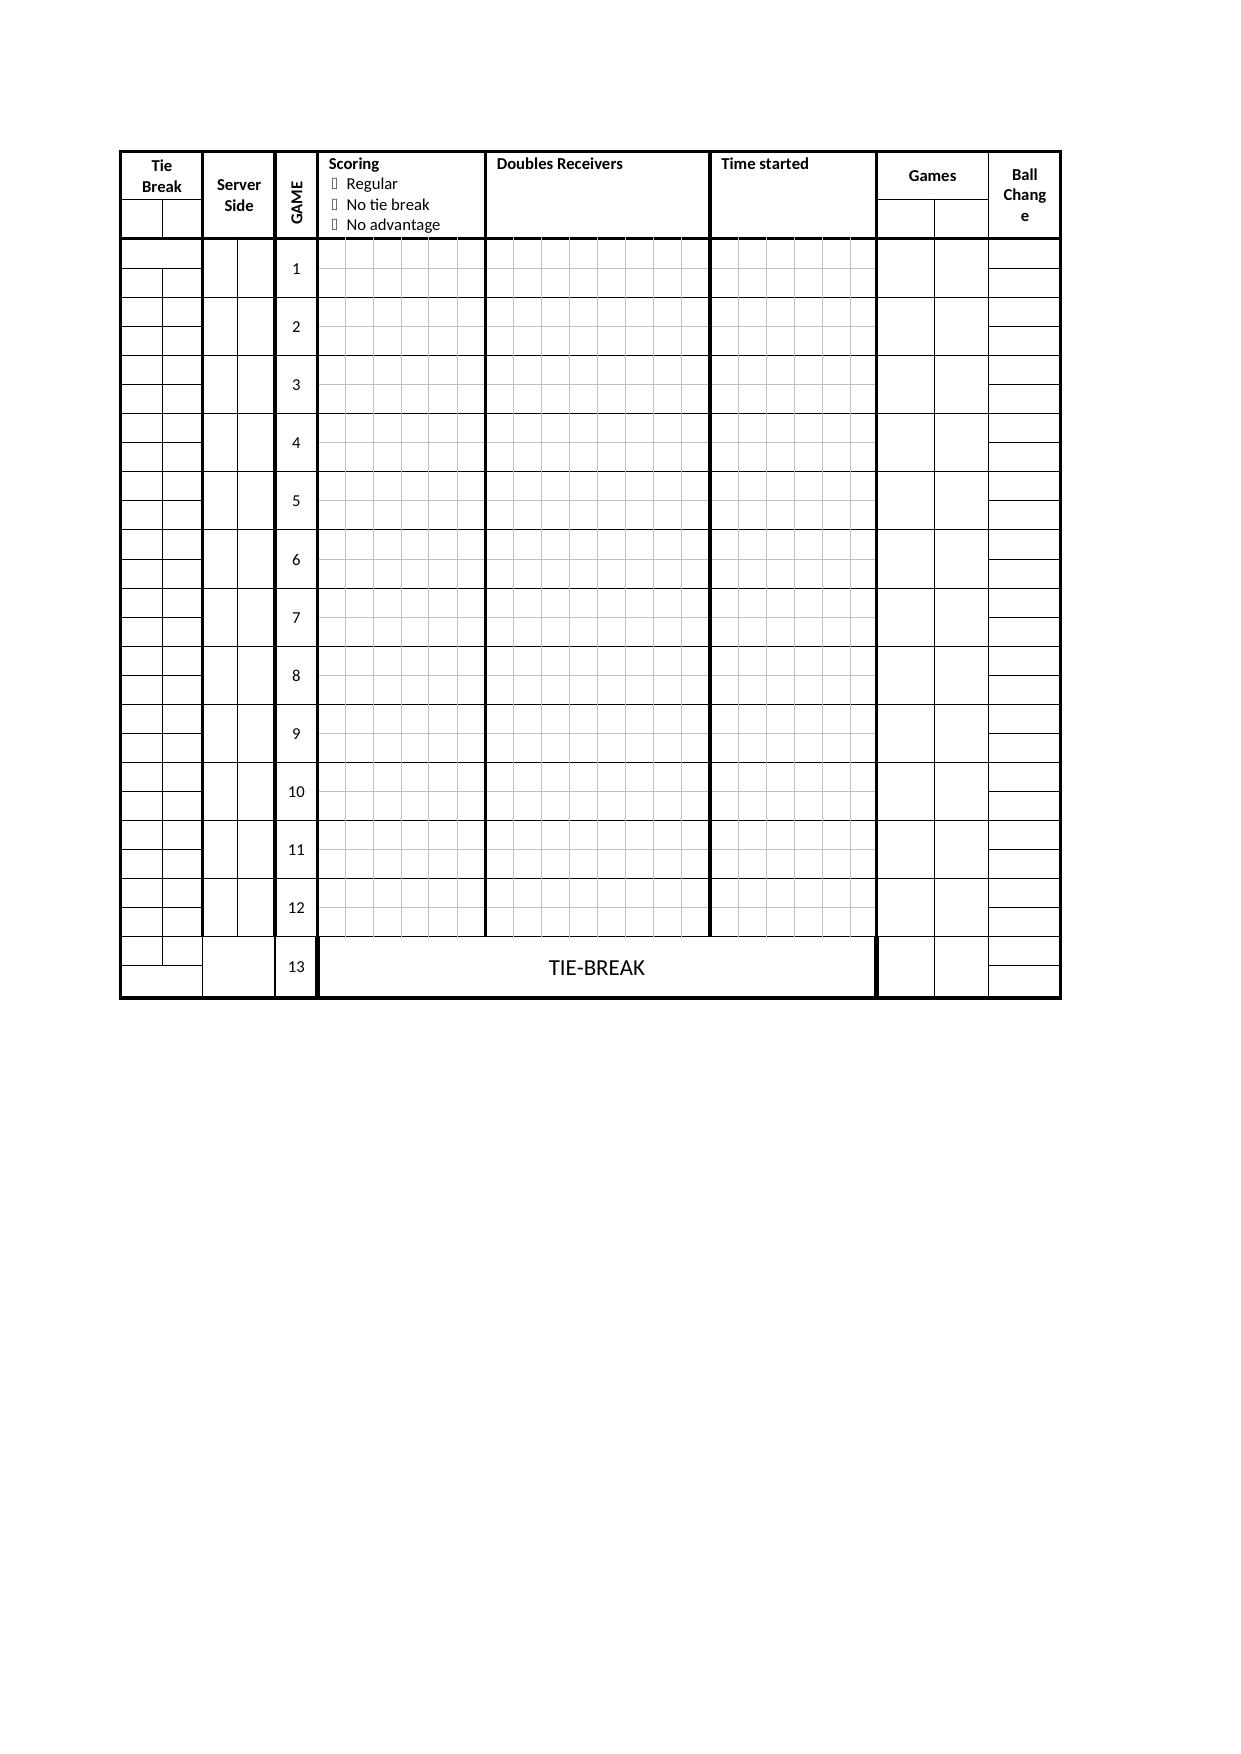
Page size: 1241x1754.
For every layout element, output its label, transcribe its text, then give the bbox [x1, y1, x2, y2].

table_cell [374, 327, 401, 355]
table_cell [712, 443, 738, 471]
table_cell [654, 821, 681, 849]
table_cell [402, 705, 428, 733]
table_cell [429, 879, 457, 907]
table_cell [570, 530, 597, 558]
table_cell [374, 792, 401, 820]
table_cell [487, 763, 513, 791]
table_cell [739, 356, 766, 384]
table_cell [598, 647, 625, 675]
table_cell [514, 821, 541, 849]
table_cell [878, 356, 934, 413]
table_cell [795, 647, 822, 675]
table_cell [935, 240, 988, 297]
table_cell [878, 200, 934, 237]
table_cell [122, 850, 162, 878]
table_cell [402, 647, 428, 675]
table_cell [989, 821, 1059, 849]
table_cell [514, 240, 541, 268]
table_cell [402, 414, 428, 442]
table_cell [429, 327, 457, 355]
table_cell [319, 792, 345, 820]
table_cell [626, 589, 653, 617]
table_cell [851, 618, 875, 646]
table_cell [319, 269, 345, 297]
table_cell [458, 414, 484, 442]
table_cell [570, 792, 597, 820]
table_cell [935, 763, 988, 820]
table_cell [654, 356, 681, 384]
table_cell [598, 821, 625, 849]
table_cell [739, 269, 766, 297]
table_cell [487, 472, 513, 500]
table_cell [935, 298, 988, 355]
table_cell [458, 589, 484, 617]
table_cell [122, 589, 162, 617]
table_cell [570, 879, 597, 907]
table_cell [429, 908, 457, 936]
table_cell [654, 647, 681, 675]
table_cell [823, 240, 850, 268]
table_cell [935, 821, 988, 878]
table_cell [374, 414, 401, 442]
table_cell [851, 443, 875, 471]
table_cell [598, 879, 625, 907]
table_cell [204, 356, 237, 413]
table_cell [626, 647, 653, 675]
table_cell [654, 240, 681, 268]
table_cell [851, 734, 875, 762]
table_cell [402, 443, 428, 471]
table_cell [163, 298, 201, 326]
table_cell [122, 443, 162, 471]
table_cell [989, 327, 1059, 355]
table_cell [989, 560, 1059, 587]
table_cell [682, 356, 708, 384]
table_cell [346, 443, 373, 471]
table_cell [739, 501, 766, 529]
table_cell [402, 560, 428, 587]
table_cell [767, 530, 794, 558]
table_cell [402, 850, 428, 878]
table_cell [823, 269, 850, 297]
table_cell [238, 879, 273, 936]
table_cell [851, 269, 875, 297]
table_cell [654, 763, 681, 791]
table_cell [682, 327, 708, 355]
table_cell [374, 240, 401, 268]
table_cell [542, 327, 569, 355]
table_cell [514, 908, 541, 936]
table_cell [122, 937, 162, 965]
table_cell [346, 647, 373, 675]
table_cell [487, 792, 513, 820]
table_cell [458, 879, 484, 907]
table_cell [346, 908, 373, 936]
table_cell [851, 908, 875, 936]
table_cell [570, 734, 597, 762]
table_cell [654, 705, 681, 733]
table_cell [542, 443, 569, 471]
table_cell 1 [277, 240, 316, 297]
table_cell [458, 443, 484, 471]
table_cell [654, 298, 681, 326]
table_cell [487, 298, 513, 326]
table_cell [935, 705, 988, 762]
table_cell 12 [277, 879, 316, 936]
table_cell [739, 589, 766, 617]
table_cell [989, 966, 1059, 996]
table_cell [319, 356, 345, 384]
table_cell [682, 850, 708, 878]
table_cell [626, 821, 653, 849]
table_cell [739, 530, 766, 558]
table_cell [238, 647, 273, 704]
table_cell [989, 501, 1059, 529]
table_cell [487, 356, 513, 384]
table_cell [346, 560, 373, 587]
table_cell [514, 589, 541, 617]
table_cell [795, 414, 822, 442]
table_cell [739, 414, 766, 442]
table_cell [374, 443, 401, 471]
table_cell [598, 763, 625, 791]
table_cell [682, 385, 708, 413]
table_cell [598, 618, 625, 646]
table_cell [238, 414, 273, 471]
table_cell [654, 589, 681, 617]
table_cell [739, 240, 766, 268]
table_cell 11 [277, 821, 316, 878]
table_cell [163, 589, 201, 617]
table_cell [626, 443, 653, 471]
table_cell [654, 734, 681, 762]
table_cell [712, 908, 738, 936]
table_cell [122, 269, 162, 297]
table_cell [767, 385, 794, 413]
table_cell [570, 443, 597, 471]
table_cell [626, 734, 653, 762]
table_cell [374, 530, 401, 558]
table_cell [458, 763, 484, 791]
table_cell [626, 850, 653, 878]
table_cell [570, 589, 597, 617]
table_cell [374, 385, 401, 413]
table_cell [487, 705, 513, 733]
table_cell [851, 560, 875, 587]
table_cell [767, 850, 794, 878]
table_cell [458, 240, 484, 268]
table_cell [542, 821, 569, 849]
table_cell [712, 618, 738, 646]
table_cell [163, 792, 201, 820]
table_cell [823, 763, 850, 791]
table_cell [795, 792, 822, 820]
table_cell [122, 734, 162, 762]
table_cell [429, 356, 457, 384]
table_cell [626, 356, 653, 384]
table_cell [122, 879, 162, 907]
table_cell [598, 676, 625, 704]
table_cell [767, 821, 794, 849]
table_cell [739, 385, 766, 413]
table_cell [163, 676, 201, 704]
table_cell [570, 472, 597, 500]
table_cell [319, 879, 345, 907]
table_cell [122, 821, 162, 849]
table_cell [238, 589, 273, 646]
table_cell [346, 850, 373, 878]
table_cell [935, 200, 988, 237]
table_cell [739, 647, 766, 675]
table_cell [122, 676, 162, 704]
table_cell [823, 443, 850, 471]
table_cell [654, 443, 681, 471]
table_cell [346, 269, 373, 297]
table_cell [712, 879, 738, 907]
table_cell [402, 908, 428, 936]
table_cell [598, 443, 625, 471]
table_cell [346, 356, 373, 384]
table_cell [570, 327, 597, 355]
table_cell [514, 443, 541, 471]
table_cell [204, 530, 237, 587]
table_cell [795, 618, 822, 646]
table_header Games [878, 153, 988, 198]
table_cell [374, 705, 401, 733]
table_cell [122, 530, 162, 558]
table_cell [122, 298, 162, 326]
table_cell [238, 763, 273, 820]
table_cell [989, 414, 1059, 442]
table_cell [767, 501, 794, 529]
table_cell [163, 908, 201, 936]
table_cell [989, 792, 1059, 820]
table_cell [682, 821, 708, 849]
table_cell [319, 734, 345, 762]
table_cell [851, 414, 875, 442]
table_header Doubles Receivers [487, 153, 708, 237]
table_cell [122, 966, 202, 996]
table_cell [767, 240, 794, 268]
table_cell [429, 385, 457, 413]
table_cell [346, 792, 373, 820]
table_cell [739, 908, 766, 936]
table_cell [402, 269, 428, 297]
table_cell [878, 647, 934, 704]
table_cell [654, 327, 681, 355]
table_cell [542, 792, 569, 820]
table_cell [163, 385, 201, 413]
table_cell [851, 647, 875, 675]
table_cell [935, 472, 988, 529]
table_cell [682, 240, 708, 268]
table_cell [458, 821, 484, 849]
table_cell [598, 908, 625, 936]
table_cell [795, 705, 822, 733]
table_cell [346, 879, 373, 907]
table_cell [682, 618, 708, 646]
table_cell [767, 356, 794, 384]
table_cell [712, 676, 738, 704]
table_cell [682, 269, 708, 297]
table_cell [767, 908, 794, 936]
table_cell [374, 850, 401, 878]
table_cell [542, 676, 569, 704]
table_cell [823, 589, 850, 617]
table_cell [851, 763, 875, 791]
table_cell [570, 501, 597, 529]
table_cell [163, 269, 201, 297]
table_cell [712, 821, 738, 849]
table_cell [767, 734, 794, 762]
table_cell [542, 734, 569, 762]
table_cell [823, 472, 850, 500]
table_cell [458, 327, 484, 355]
table_cell [739, 763, 766, 791]
table_cell [767, 443, 794, 471]
table_cell [542, 618, 569, 646]
table_cell [319, 647, 345, 675]
table_cell [767, 298, 794, 326]
table_cell [514, 647, 541, 675]
table_cell [402, 356, 428, 384]
table_cell [598, 298, 625, 326]
table_cell [823, 792, 850, 820]
table_cell [346, 676, 373, 704]
table_cell [122, 763, 162, 791]
table_cell [682, 705, 708, 733]
table_cell [542, 763, 569, 791]
table_cell [319, 240, 345, 268]
table_cell [626, 908, 653, 936]
table_cell [935, 647, 988, 704]
table_cell [935, 589, 988, 646]
table_cell [626, 676, 653, 704]
table_header Tie Break [122, 153, 201, 198]
table_cell [163, 850, 201, 878]
table_cell [712, 647, 738, 675]
table_cell [346, 589, 373, 617]
table_cell [878, 414, 934, 471]
table_cell [122, 327, 162, 355]
table_cell [795, 560, 822, 587]
table_cell [682, 676, 708, 704]
table_cell [402, 530, 428, 558]
table_cell [204, 705, 237, 762]
table_cell [374, 269, 401, 297]
table_cell [767, 705, 794, 733]
table_cell [346, 472, 373, 500]
table_cell [487, 240, 513, 268]
table_cell [163, 618, 201, 646]
table_cell [878, 821, 934, 878]
table_cell [458, 792, 484, 820]
table_cell [682, 530, 708, 558]
table_cell [739, 327, 766, 355]
table_cell [487, 821, 513, 849]
table_header Ball Change [989, 153, 1059, 237]
table_cell [795, 676, 822, 704]
table_cell [319, 560, 345, 587]
table_cell [374, 472, 401, 500]
table_cell [823, 530, 850, 558]
table_header Scoring Regular No tie break No advantage [319, 153, 484, 237]
table_cell [514, 472, 541, 500]
table_cell [542, 850, 569, 878]
table_cell [402, 472, 428, 500]
table_cell [626, 269, 653, 297]
table_cell [823, 850, 850, 878]
table_cell [767, 269, 794, 297]
table_cell [542, 705, 569, 733]
table_cell [989, 356, 1059, 384]
table_cell [487, 530, 513, 558]
table_cell [795, 879, 822, 907]
table_cell [203, 937, 274, 996]
table_cell [542, 589, 569, 617]
table_cell [429, 240, 457, 268]
table_cell [487, 327, 513, 355]
table_cell [570, 356, 597, 384]
table_cell [879, 937, 934, 996]
table_cell [712, 356, 738, 384]
table_cell [682, 443, 708, 471]
table_cell [712, 327, 738, 355]
table_cell [712, 414, 738, 442]
table_cell [851, 792, 875, 820]
table_cell [346, 530, 373, 558]
table_cell [487, 414, 513, 442]
table_cell [654, 560, 681, 587]
table_cell [487, 908, 513, 936]
table_cell [429, 850, 457, 878]
table_cell [374, 647, 401, 675]
table_cell [374, 298, 401, 326]
table_cell [935, 879, 988, 936]
table_cell [487, 443, 513, 471]
table_cell [989, 240, 1059, 268]
table_cell [851, 356, 875, 384]
table_cell [989, 472, 1059, 500]
table_cell [429, 414, 457, 442]
table_cell [163, 327, 201, 355]
table_cell [851, 676, 875, 704]
table_cell [989, 530, 1059, 558]
table_cell [598, 705, 625, 733]
table_cell [682, 879, 708, 907]
table_cell [163, 530, 201, 558]
table_cell [739, 705, 766, 733]
table_cell [626, 327, 653, 355]
table_cell [458, 618, 484, 646]
table_cell [767, 647, 794, 675]
table_cell [851, 589, 875, 617]
table_cell [319, 472, 345, 500]
table_cell [122, 560, 162, 587]
table_cell [458, 501, 484, 529]
table_cell [626, 879, 653, 907]
table_cell [374, 356, 401, 384]
table_cell [626, 530, 653, 558]
table_cell [989, 937, 1059, 965]
table_cell [851, 821, 875, 849]
table_cell [795, 821, 822, 849]
table_cell [346, 385, 373, 413]
table_cell [767, 618, 794, 646]
table_cell [598, 472, 625, 500]
table_cell [204, 763, 237, 820]
table_cell [989, 385, 1059, 413]
table_cell [935, 414, 988, 471]
table_cell 3 [277, 356, 316, 413]
table_cell [823, 414, 850, 442]
table_cell [795, 472, 822, 500]
table_cell [878, 879, 934, 936]
table_cell [238, 298, 273, 355]
table_cell [238, 472, 273, 529]
table_cell 6 [277, 530, 316, 587]
table_cell [851, 298, 875, 326]
table_cell [319, 618, 345, 646]
table_cell [682, 560, 708, 587]
table_cell [989, 443, 1059, 471]
table_cell [682, 589, 708, 617]
table_cell [122, 647, 162, 675]
table_cell [570, 647, 597, 675]
table_cell [570, 269, 597, 297]
table_cell [163, 443, 201, 471]
table_cell [542, 879, 569, 907]
table_cell [122, 385, 162, 413]
table_cell [346, 821, 373, 849]
table_cell [823, 647, 850, 675]
table_cell [487, 618, 513, 646]
table_cell [163, 763, 201, 791]
table_cell [402, 501, 428, 529]
table_cell [458, 908, 484, 936]
table_cell [163, 200, 201, 237]
table_cell [795, 908, 822, 936]
table_cell [823, 298, 850, 326]
table_cell [458, 530, 484, 558]
table_cell [989, 734, 1059, 762]
table_cell [514, 879, 541, 907]
table_cell [542, 560, 569, 587]
table_cell [514, 327, 541, 355]
table_cell [374, 589, 401, 617]
table_cell [598, 385, 625, 413]
table_cell [346, 298, 373, 326]
table_cell [851, 240, 875, 268]
table_cell [712, 385, 738, 413]
table_cell [402, 327, 428, 355]
table_cell [598, 414, 625, 442]
table_cell [122, 240, 201, 268]
table_cell [570, 763, 597, 791]
table_cell [654, 850, 681, 878]
table_cell [374, 821, 401, 849]
table_cell [487, 560, 513, 587]
table_cell [458, 850, 484, 878]
table_cell [851, 327, 875, 355]
table_cell [823, 385, 850, 413]
table_cell [319, 501, 345, 529]
table_cell [402, 589, 428, 617]
table_cell [487, 879, 513, 907]
table_cell [238, 705, 273, 762]
table_cell [429, 705, 457, 733]
table_cell [598, 269, 625, 297]
table_cell [767, 472, 794, 500]
table_cell [487, 850, 513, 878]
table_cell [487, 734, 513, 762]
table_cell [654, 792, 681, 820]
table_cell [795, 763, 822, 791]
table_cell [682, 472, 708, 500]
table_cell [429, 792, 457, 820]
table_cell 4 [277, 414, 316, 471]
table_cell [739, 821, 766, 849]
table_cell [654, 879, 681, 907]
table_cell [712, 501, 738, 529]
table_cell [767, 792, 794, 820]
table_cell [682, 908, 708, 936]
table_cell [374, 763, 401, 791]
table_cell [878, 705, 934, 762]
table_cell [204, 472, 237, 529]
table_cell [374, 879, 401, 907]
table_cell [514, 298, 541, 326]
table_cell [989, 298, 1059, 326]
table_cell [319, 763, 345, 791]
table_cell [514, 705, 541, 733]
table_cell [402, 734, 428, 762]
table_cell [238, 240, 273, 297]
table_cell [402, 763, 428, 791]
table_cell [319, 850, 345, 878]
table_cell [878, 589, 934, 646]
table_cell [626, 763, 653, 791]
table_cell [989, 850, 1059, 878]
table_cell [122, 501, 162, 529]
table_cell [514, 850, 541, 878]
table_cell [598, 589, 625, 617]
table_cell [346, 327, 373, 355]
table_cell [163, 560, 201, 587]
table_cell [795, 298, 822, 326]
table_cell [823, 676, 850, 704]
table_cell [163, 414, 201, 442]
table_cell [122, 618, 162, 646]
table_cell [989, 908, 1059, 936]
table_cell [163, 647, 201, 675]
table_cell [739, 792, 766, 820]
table_cell [429, 676, 457, 704]
table_cell [402, 821, 428, 849]
table_cell [374, 618, 401, 646]
table_cell [319, 327, 345, 355]
table_cell [626, 792, 653, 820]
table_cell [739, 618, 766, 646]
table_cell [458, 676, 484, 704]
table_cell 9 [277, 705, 316, 762]
table_cell [878, 240, 934, 297]
table_cell [514, 676, 541, 704]
table_cell [739, 472, 766, 500]
table_cell [487, 589, 513, 617]
table_cell [163, 501, 201, 529]
table_cell [402, 792, 428, 820]
table_cell [767, 879, 794, 907]
table_cell [739, 676, 766, 704]
table_cell [542, 647, 569, 675]
table_cell [542, 472, 569, 500]
table_cell [712, 560, 738, 587]
table_cell [682, 298, 708, 326]
table_cell [542, 908, 569, 936]
table_cell [458, 734, 484, 762]
table_cell [654, 501, 681, 529]
table_cell [989, 589, 1059, 617]
table_cell [739, 850, 766, 878]
table_cell [823, 821, 850, 849]
table_cell [402, 676, 428, 704]
table_cell 13 [276, 937, 315, 996]
table_cell [654, 618, 681, 646]
table_cell 7 [277, 589, 316, 646]
table_cell [542, 298, 569, 326]
table_cell [989, 647, 1059, 675]
table_cell [739, 734, 766, 762]
table_cell [542, 530, 569, 558]
table_cell [989, 763, 1059, 791]
table_cell [878, 530, 934, 587]
table_cell [514, 734, 541, 762]
table_cell 10 [277, 763, 316, 820]
table_cell [682, 763, 708, 791]
table_cell [598, 501, 625, 529]
table_cell [851, 385, 875, 413]
table_cell TIE-BREAK [320, 937, 874, 996]
table_cell [319, 676, 345, 704]
table_cell [570, 908, 597, 936]
table_cell [514, 414, 541, 442]
table_cell [712, 269, 738, 297]
table_cell [458, 472, 484, 500]
table_cell [458, 298, 484, 326]
table_cell [598, 734, 625, 762]
table_cell [570, 298, 597, 326]
table_cell [374, 501, 401, 529]
table_cell [163, 879, 201, 907]
table_cell [542, 414, 569, 442]
table_cell [429, 589, 457, 617]
table_cell [570, 414, 597, 442]
table_cell [795, 443, 822, 471]
table_cell [514, 385, 541, 413]
table_cell [851, 705, 875, 733]
table_cell [654, 908, 681, 936]
table_cell [823, 327, 850, 355]
table_cell [739, 879, 766, 907]
table_cell [626, 705, 653, 733]
table_cell [767, 560, 794, 587]
table_cell [626, 560, 653, 587]
table_cell [851, 879, 875, 907]
table_cell [626, 385, 653, 413]
table_cell [654, 472, 681, 500]
table_cell [570, 240, 597, 268]
table_cell [851, 530, 875, 558]
table_cell [739, 298, 766, 326]
table_cell [795, 269, 822, 297]
table_cell [163, 821, 201, 849]
table_cell [487, 385, 513, 413]
table_cell [319, 908, 345, 936]
table_cell [487, 501, 513, 529]
table_cell [878, 763, 934, 820]
table_cell [204, 879, 237, 936]
table_cell [542, 269, 569, 297]
table_cell [598, 792, 625, 820]
table_cell [458, 560, 484, 587]
table_cell [429, 443, 457, 471]
table_cell [767, 676, 794, 704]
table_cell [402, 385, 428, 413]
table_cell [823, 879, 850, 907]
table_cell [429, 821, 457, 849]
table_cell [429, 734, 457, 762]
table_cell [626, 501, 653, 529]
table_cell [487, 647, 513, 675]
table_cell [514, 560, 541, 587]
table_cell [712, 850, 738, 878]
table_cell [514, 501, 541, 529]
table_cell [712, 472, 738, 500]
table_cell [712, 530, 738, 558]
table_cell [514, 618, 541, 646]
table_cell [989, 879, 1059, 907]
table_cell [598, 850, 625, 878]
table_cell [374, 734, 401, 762]
table_cell [989, 269, 1059, 297]
table_cell [682, 501, 708, 529]
table_cell [542, 385, 569, 413]
table_cell [429, 269, 457, 297]
table_cell [795, 589, 822, 617]
table_cell [402, 618, 428, 646]
table_cell [122, 472, 162, 500]
table_cell [935, 937, 988, 996]
table_cell [542, 501, 569, 529]
table_cell [163, 356, 201, 384]
table_cell [238, 530, 273, 587]
table_cell [163, 705, 201, 733]
table_cell [122, 356, 162, 384]
table_cell [514, 356, 541, 384]
table_cell [163, 472, 201, 500]
table_cell [458, 705, 484, 733]
table_cell [346, 763, 373, 791]
table_cell [598, 530, 625, 558]
table_cell [374, 908, 401, 936]
table_cell [429, 560, 457, 587]
table_cell [319, 705, 345, 733]
table_cell [823, 618, 850, 646]
table_cell [346, 705, 373, 733]
table_cell 2 [277, 298, 316, 355]
table_cell [795, 327, 822, 355]
table_cell [851, 472, 875, 500]
table_cell [712, 240, 738, 268]
table_cell [654, 269, 681, 297]
table_cell [712, 705, 738, 733]
table_cell [458, 385, 484, 413]
table_cell [238, 356, 273, 413]
table_cell [429, 501, 457, 529]
table_cell [712, 792, 738, 820]
table_cell [739, 560, 766, 587]
table_cell [514, 269, 541, 297]
table_cell [570, 676, 597, 704]
table_cell [823, 501, 850, 529]
table_cell [542, 240, 569, 268]
table_cell [795, 356, 822, 384]
table_cell [682, 792, 708, 820]
table_cell [458, 269, 484, 297]
table_cell [570, 385, 597, 413]
table_cell [319, 443, 345, 471]
table_cell [319, 589, 345, 617]
table_cell [823, 356, 850, 384]
table_cell [458, 356, 484, 384]
table_cell [204, 589, 237, 646]
table_cell [823, 908, 850, 936]
table_cell [654, 414, 681, 442]
table_cell [570, 850, 597, 878]
table_cell 8 [277, 647, 316, 704]
table_cell [626, 298, 653, 326]
table_cell [795, 240, 822, 268]
table_cell [570, 705, 597, 733]
table_cell [712, 763, 738, 791]
table_cell [823, 560, 850, 587]
table_cell [989, 676, 1059, 704]
table_cell [767, 589, 794, 617]
table_cell [767, 763, 794, 791]
table_cell [122, 705, 162, 733]
table_cell [935, 356, 988, 413]
table_cell [989, 618, 1059, 646]
table_cell [626, 618, 653, 646]
table_cell [204, 240, 237, 297]
table_cell [878, 298, 934, 355]
table_cell [122, 792, 162, 820]
table_cell [122, 414, 162, 442]
table_cell [487, 269, 513, 297]
table_cell [626, 414, 653, 442]
table_cell [402, 879, 428, 907]
table_cell [429, 472, 457, 500]
table_cell [429, 298, 457, 326]
table_cell [989, 705, 1059, 733]
table_cell [402, 240, 428, 268]
table_cell [767, 414, 794, 442]
table_cell [712, 298, 738, 326]
table_cell [163, 734, 201, 762]
table_cell [487, 676, 513, 704]
table_cell [514, 763, 541, 791]
table_cell [654, 385, 681, 413]
table_cell [795, 850, 822, 878]
table_cell [654, 530, 681, 558]
table_cell [429, 618, 457, 646]
table_cell [851, 850, 875, 878]
table_header GAME [277, 153, 316, 237]
table_cell [767, 327, 794, 355]
table_cell [163, 937, 202, 965]
table_cell [795, 501, 822, 529]
table_cell [374, 560, 401, 587]
table_cell [682, 647, 708, 675]
table_cell [823, 734, 850, 762]
table_cell [795, 530, 822, 558]
table_cell [204, 414, 237, 471]
table_cell [204, 298, 237, 355]
table_cell [319, 530, 345, 558]
table_cell [374, 676, 401, 704]
table_cell [626, 240, 653, 268]
table_cell [570, 618, 597, 646]
table_cell [682, 414, 708, 442]
table_cell [878, 472, 934, 529]
table_cell [319, 298, 345, 326]
table_cell [795, 734, 822, 762]
table_cell [458, 647, 484, 675]
table_cell [319, 821, 345, 849]
table_cell [514, 530, 541, 558]
table_cell 5 [277, 472, 316, 529]
table_cell [712, 734, 738, 762]
table_cell [712, 589, 738, 617]
table_cell [346, 414, 373, 442]
table_cell [346, 501, 373, 529]
table_cell [851, 501, 875, 529]
table_cell [204, 647, 237, 704]
table_cell [429, 530, 457, 558]
table_cell [542, 356, 569, 384]
table_cell [429, 763, 457, 791]
table_cell [935, 530, 988, 587]
table_cell [346, 734, 373, 762]
table_header Server Side [204, 153, 273, 237]
table_cell [122, 908, 162, 936]
table_cell [122, 200, 162, 237]
table_cell [319, 385, 345, 413]
table_cell [238, 821, 273, 878]
table_cell [682, 734, 708, 762]
table_cell [346, 240, 373, 268]
table_cell [823, 705, 850, 733]
table_cell [654, 676, 681, 704]
table_cell [204, 821, 237, 878]
table_cell [319, 414, 345, 442]
table_cell [570, 821, 597, 849]
table_cell [626, 472, 653, 500]
table_cell [739, 443, 766, 471]
table_cell [598, 560, 625, 587]
table_cell [598, 356, 625, 384]
table_cell [795, 385, 822, 413]
table_header Time started [712, 153, 875, 237]
table_cell [346, 618, 373, 646]
table_cell [598, 240, 625, 268]
table_cell [514, 792, 541, 820]
table_cell [598, 327, 625, 355]
table_cell [429, 647, 457, 675]
table_cell [570, 560, 597, 587]
table_cell [402, 298, 428, 326]
